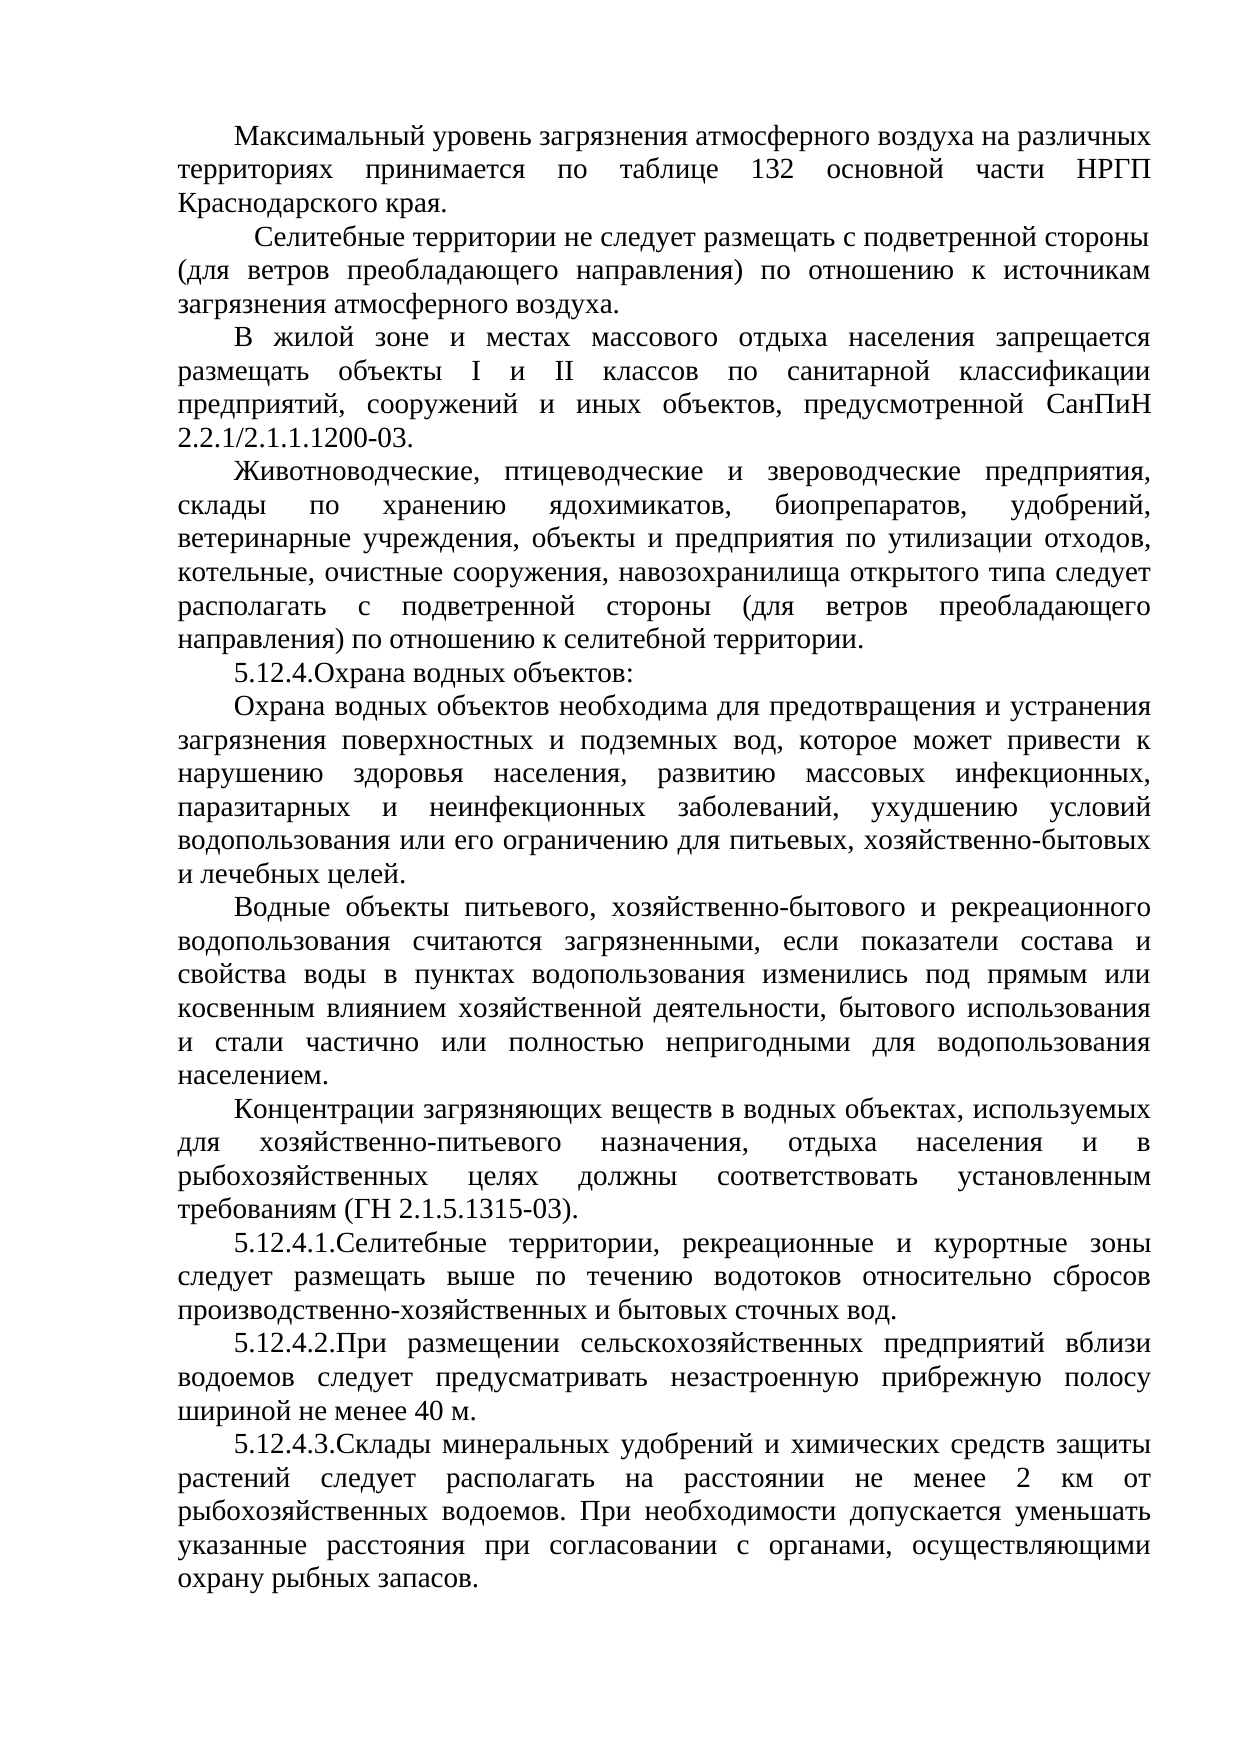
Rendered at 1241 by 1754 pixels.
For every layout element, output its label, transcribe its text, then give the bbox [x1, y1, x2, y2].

text 5.12.4.2.При размещении сельскохозяйственных предприятий вблизи водоемов следует предусматривать незастроенную прибрежную полосу шириной не менее . [177, 1326, 1152, 1426]
text 5.12.4.3.Склады минеральных удобрений и химических средств защиты растений следует располагать на расстоянии не менее от рыбохозяйственных водоемов. При необходимости допускается уменьшать указанные расстояния при согласовании с органами, осуществляющими охрану рыбных запасов. [177, 1426, 1152, 1594]
text Охрана водных объектов необходима для предотвращения и устранения загрязнения поверхностных и подземных вод, которое может привести к нарушению здоровья населения, развитию массовых инфекционных, паразитарных и неинфекционных заболеваний, ухудшению условий водопользования или его ограничению для питьевых, хозяйственно-бытовых и лечебных целей. [177, 688, 1152, 889]
text Водные объекты питьевого, хозяйственно-бытового и рекреационного водопользования считаются загрязненными, если показатели состава и свойства воды в пунктах водопользования изменились под прямым или косвенным влиянием хозяйственной деятельности, бытового использования и стали частично или полностью непригодными для водопользования населением. [177, 889, 1152, 1091]
text Животноводческие, птицеводческие и звероводческие предприятия, склады по хранению ядохимикатов, биопрепаратов, удобрений, ветеринарные учреждения, объекты и предприятия по утилизации отходов, котельные, очистные сооружения, навозохранилища открытого типа следует располагать с подветренной стороны (для ветров преобладающего направления) по отношению к селитебной территории. [177, 453, 1152, 655]
text 5.12.4.Охрана водных объектов: [177, 655, 1152, 688]
text 5.12.4.1.Селитебные территории, рекреационные и курортные зоны следует размещать выше по течению водотоков относительно сбросов производственно-хозяйственных и бытовых сточных вод. [177, 1225, 1152, 1326]
text Селитебные территории не следует размещать с подветренной стороны (для ветров преобладающего направления) по отношению к источникам загрязнения атмосферного воздуха. [177, 219, 1152, 319]
text Максимальный уровень загрязнения атмосферного воздуха на различных территориях принимается по таблице 132 основной части НРГП Краснодарского края. [177, 118, 1152, 219]
text Концентрации загрязняющих веществ в водных объектах, используемых для хозяйственно-питьевого назначения, отдыха населения и в рыбохозяйственных целях должны соответствовать установленным требованиям (ГН 2.1.5.1315-03). [177, 1091, 1152, 1225]
text В жилой зоне и местах массового отдыха населения запрещается размещать объекты I и II классов по санитарной классификации предприятий, сооружений и иных объектов, предусмотренной СанПиН 2.2.1/2.1.1.1200-03. [177, 319, 1152, 453]
